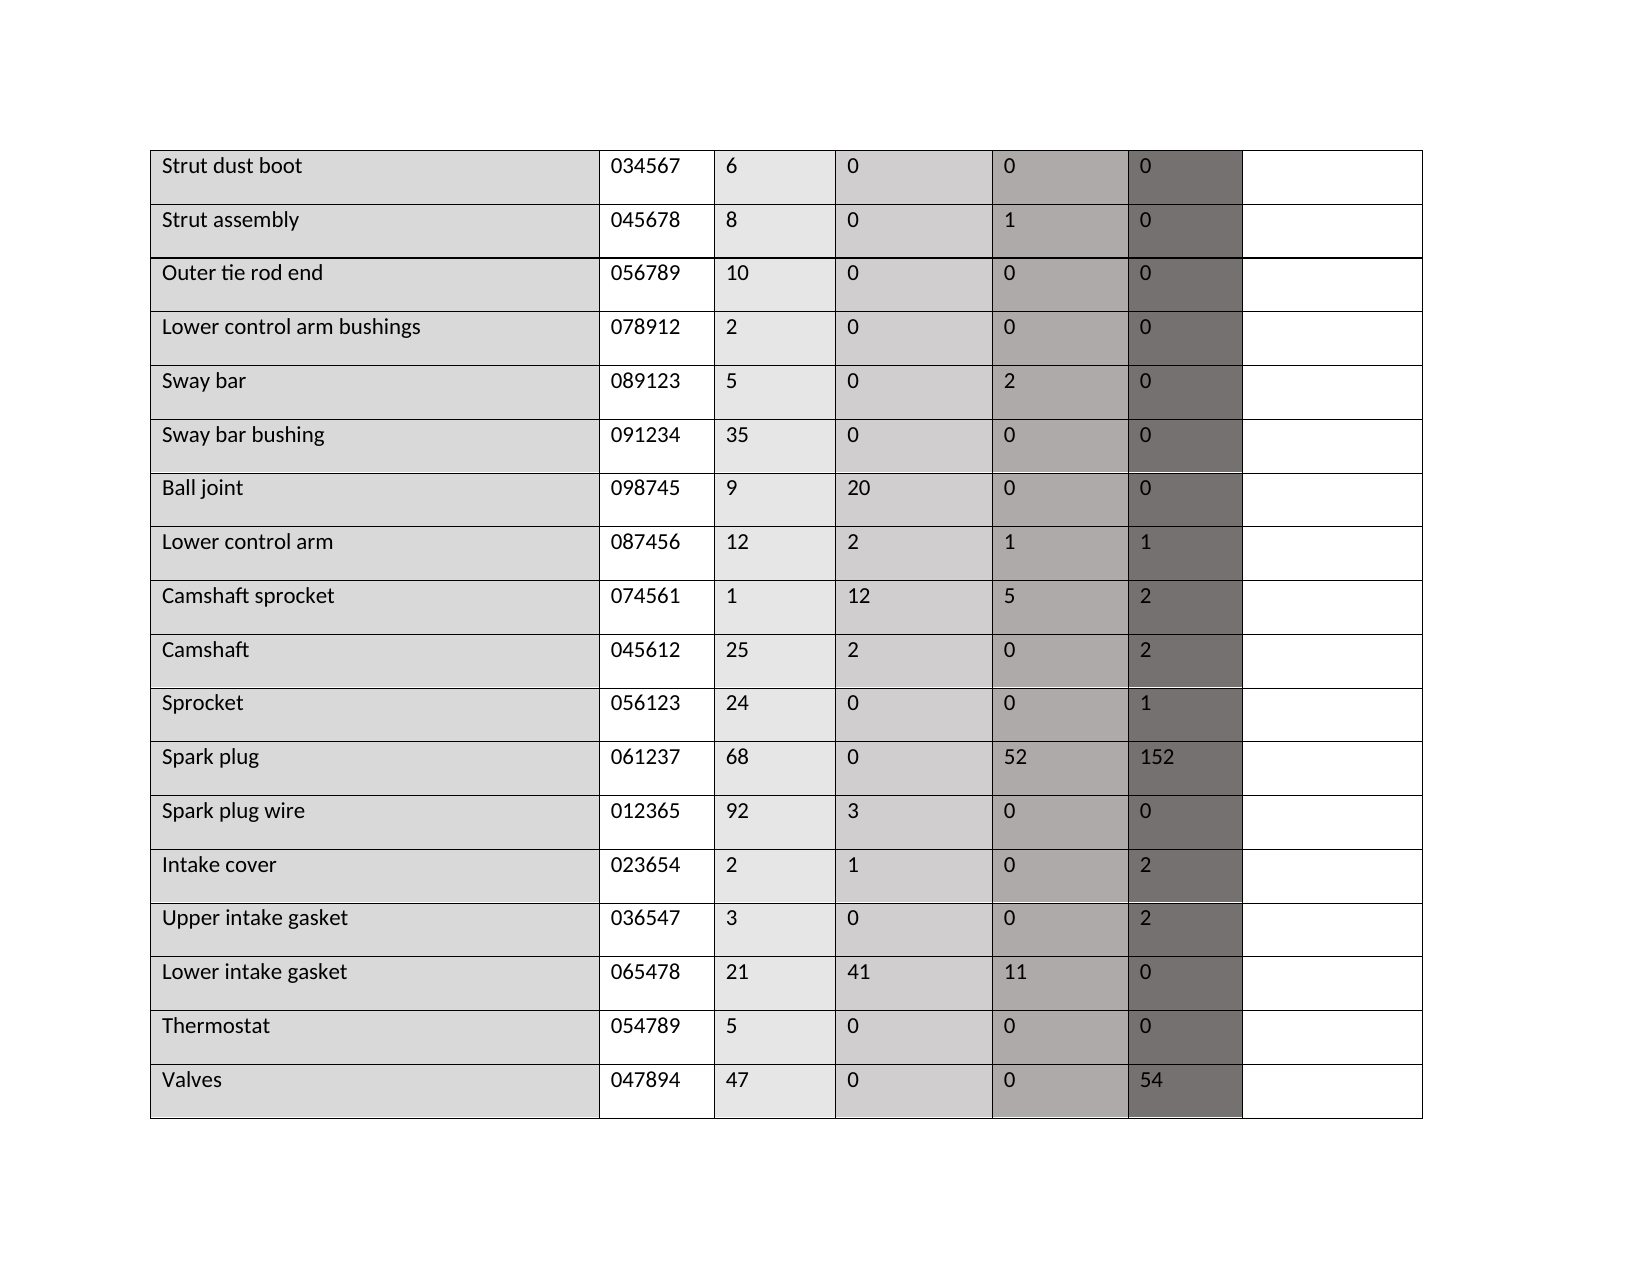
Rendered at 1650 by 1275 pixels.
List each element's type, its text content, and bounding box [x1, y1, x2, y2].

table_cell 2 [836, 527, 992, 580]
table_cell [1243, 957, 1422, 1010]
table_cell 1 [1129, 527, 1242, 580]
table_cell 034567 [600, 151, 714, 204]
table_cell 0 [836, 151, 992, 204]
table_cell Strut dust boot [151, 151, 599, 204]
table_cell 68 [715, 742, 835, 795]
table_cell 0 [993, 420, 1128, 472]
table_cell 2 [836, 635, 992, 687]
table_cell Outer tie rod end [151, 259, 599, 311]
table_cell 0 [993, 796, 1128, 849]
table_cell 0 [1129, 366, 1242, 419]
table_cell 0 [993, 635, 1128, 687]
table_cell 10 [715, 259, 835, 311]
table_cell 056123 [600, 689, 714, 741]
table_cell 2 [715, 850, 835, 902]
table_cell 12 [836, 581, 992, 634]
table_cell 0 [1129, 205, 1242, 257]
table_cell 045612 [600, 635, 714, 687]
table_cell 8 [715, 205, 835, 257]
table_cell [1243, 527, 1422, 580]
table_cell 0 [836, 366, 992, 419]
table_cell 1 [715, 581, 835, 634]
table_cell 056789 [600, 259, 714, 311]
table_cell Valves [151, 1065, 599, 1117]
table_cell 5 [715, 366, 835, 419]
table_cell 2 [993, 366, 1128, 419]
table_cell 0 [993, 689, 1128, 741]
table_cell 0 [1129, 312, 1242, 365]
table_cell 091234 [600, 420, 714, 472]
table_cell 0 [1129, 420, 1242, 472]
table_cell 92 [715, 796, 835, 849]
table_cell 41 [836, 957, 992, 1010]
table_cell [1243, 205, 1422, 257]
table_cell 045678 [600, 205, 714, 257]
table_cell 0 [836, 205, 992, 257]
table_cell 11 [993, 957, 1128, 1010]
table_cell [1243, 635, 1422, 687]
table_cell 35 [715, 420, 835, 472]
table_cell 0 [836, 1065, 992, 1117]
table_cell 0 [1129, 474, 1242, 526]
table_cell 52 [993, 742, 1128, 795]
table_cell [1243, 689, 1422, 741]
table_cell 0 [1129, 796, 1242, 849]
table_cell 2 [715, 312, 835, 365]
table_cell 9 [715, 474, 835, 526]
table_cell [1243, 904, 1422, 956]
table_cell 5 [993, 581, 1128, 634]
table_cell 087456 [600, 527, 714, 580]
table_cell 21 [715, 957, 835, 1010]
table_cell Lower control arm [151, 527, 599, 580]
table_cell 1 [993, 205, 1128, 257]
table_cell 061237 [600, 742, 714, 795]
table_cell 0 [993, 151, 1128, 204]
table_cell Lower intake gasket [151, 957, 599, 1010]
table_cell [1243, 742, 1422, 795]
table_cell 25 [715, 635, 835, 687]
table_cell 12 [715, 527, 835, 580]
table_cell 47 [715, 1065, 835, 1117]
table_cell 1 [836, 850, 992, 902]
table_cell 074561 [600, 581, 714, 634]
table_cell 065478 [600, 957, 714, 1010]
table_cell 023654 [600, 850, 714, 902]
table_cell 0 [836, 904, 992, 956]
table_cell Camshaft [151, 635, 599, 687]
table_cell 0 [993, 904, 1128, 956]
table_cell 0 [836, 742, 992, 795]
table_cell 3 [715, 904, 835, 956]
table_cell [1243, 1011, 1422, 1064]
table_cell [1243, 366, 1422, 419]
table_cell Upper intake gasket [151, 904, 599, 956]
table_cell 047894 [600, 1065, 714, 1117]
table_cell Intake cover [151, 850, 599, 902]
table_cell [1243, 1065, 1422, 1117]
table_cell 089123 [600, 366, 714, 419]
table_cell 054789 [600, 1011, 714, 1064]
table_cell 036547 [600, 904, 714, 956]
table_cell 078912 [600, 312, 714, 365]
table_cell 2 [1129, 635, 1242, 687]
table_cell [1243, 259, 1422, 311]
table_cell 24 [715, 689, 835, 741]
table_cell Spark plug [151, 742, 599, 795]
table_cell [1243, 151, 1422, 204]
table_cell [1243, 581, 1422, 634]
table_cell 5 [715, 1011, 835, 1064]
table_cell Thermostat [151, 1011, 599, 1064]
table_cell 0 [1129, 151, 1242, 204]
table_cell Spark plug wire [151, 796, 599, 849]
table_cell 0 [993, 1011, 1128, 1064]
table_cell [1243, 474, 1422, 526]
table_cell Strut assembly [151, 205, 599, 257]
table_cell 2 [1129, 904, 1242, 956]
table_cell 1 [1129, 689, 1242, 741]
table_cell Camshaft sprocket [151, 581, 599, 634]
table_cell Sprocket [151, 689, 599, 741]
table_cell 0 [836, 420, 992, 472]
table_cell [1243, 420, 1422, 472]
table_cell 1 [993, 527, 1128, 580]
table_cell 012365 [600, 796, 714, 849]
table_cell 2 [1129, 581, 1242, 634]
table_cell Ball joint [151, 474, 599, 526]
table_cell 0 [993, 259, 1128, 311]
table_cell 0 [836, 689, 992, 741]
table_cell 0 [1129, 957, 1242, 1010]
table_cell 0 [993, 1065, 1128, 1117]
table_cell 152 [1129, 742, 1242, 795]
table_cell 098745 [600, 474, 714, 526]
table_cell 0 [836, 1011, 992, 1064]
table_cell 0 [993, 850, 1128, 902]
table_cell 20 [836, 474, 992, 526]
table_cell 54 [1129, 1065, 1242, 1117]
table_cell 0 [1129, 259, 1242, 311]
table_cell 0 [993, 312, 1128, 365]
table_cell 6 [715, 151, 835, 204]
table_cell 0 [993, 474, 1128, 526]
table_cell 0 [836, 312, 992, 365]
table_cell [1243, 312, 1422, 365]
table_cell 0 [836, 259, 992, 311]
table_cell Lower control arm bushings [151, 312, 599, 365]
table_cell [1243, 796, 1422, 849]
table_cell 2 [1129, 850, 1242, 902]
table_cell 0 [1129, 1011, 1242, 1064]
table_cell 3 [836, 796, 992, 849]
table_cell [1243, 850, 1422, 902]
table_cell Sway bar [151, 366, 599, 419]
table_cell Sway bar bushing [151, 420, 599, 472]
